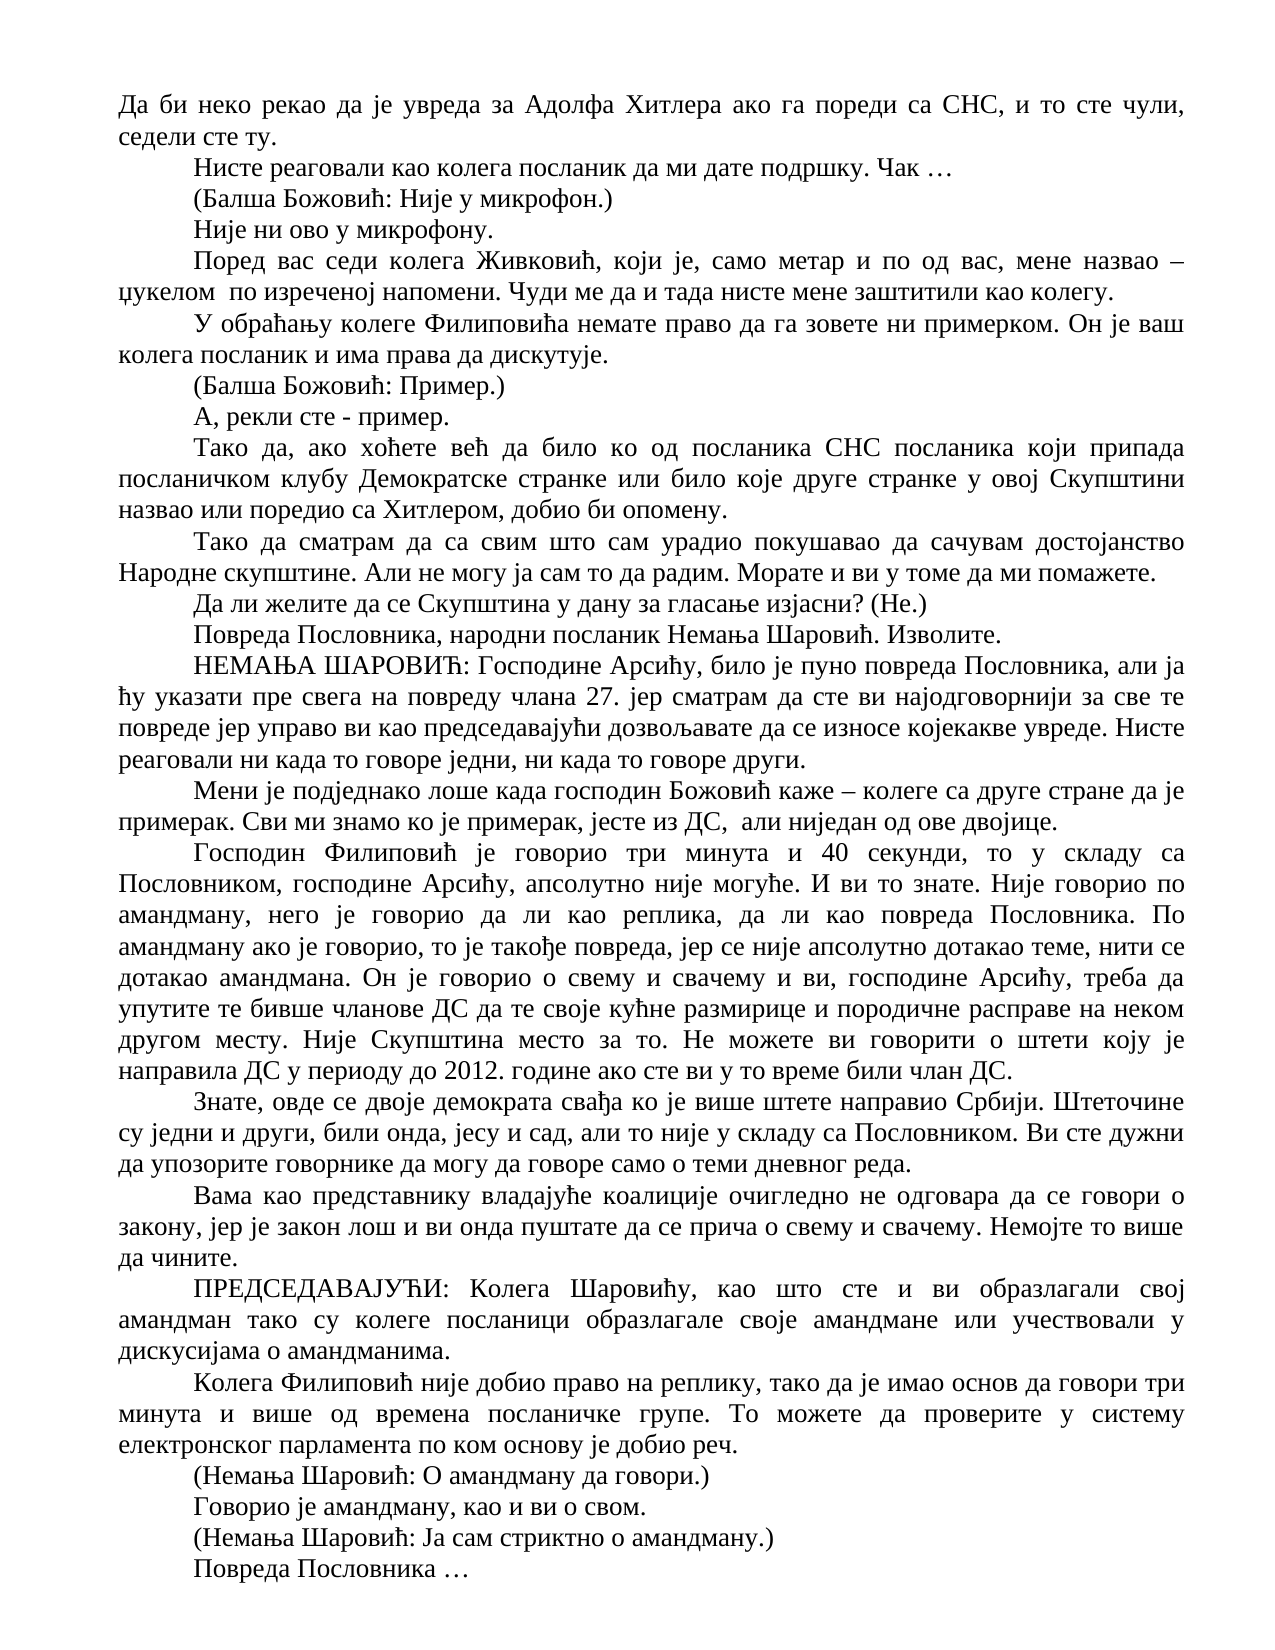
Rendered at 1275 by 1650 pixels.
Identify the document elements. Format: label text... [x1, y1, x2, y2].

text Говорио је амандману, као и ви о свом. [118, 1490, 1186, 1521]
text ПРЕДСЕДАВАЈУЋИ: Колега Шаровићу, као што сте и ви образлагали свој амандман тако су колеге посланици образлагале своје амандмане или учествовали у дискусијама о амандманима. [118, 1272, 1186, 1366]
text (Немања Шаровић: О амандману да говори.) [118, 1459, 1186, 1490]
text Знате, овде се двоје демократа свађа ко је више штете направио Србији. Штеточине су једни и други, били онда, јесу и сад, али то није у складу са Пословником. Ви сте дужни да упозорите говорнике да могу да говоре само о теми дневног реда. [118, 1085, 1186, 1179]
text Колега Филиповић није добио право на реплику, тако да је имао основ да говори три минута и више од времена посланичке групе. То можете да проверите у систему електронског парламента по ком основу је добио реч. [118, 1366, 1186, 1459]
text Тако да, ако хоћете већ да било ко од посланика СНС посланика који припада посланичком клубу Демократске странке или било које друге странке у овој Скупштини назвао или поредио са Хитлером, добио би опомену. [118, 431, 1186, 525]
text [118, 89, 1186, 151]
text (Немања Шаровић: Ја сам стриктно о амандману.) [118, 1521, 1186, 1552]
text Да ли желите да се Скупштина у дану за гласање изјасни? (Не.) [118, 587, 1186, 618]
text Тако да сматрам да са свим што сам урадио покушавао да сачувам достојанство Народне скупштине. Али не могу ја сам то да радим. Морате и ви у томе да ми помажете. [118, 525, 1186, 587]
text Вама као представнику владајуће коалиције очигледно не одговара да се говори о закону, јер је закон лош и ви онда пуштате да се прича о свему и свачему. Немојте то више да чините. [118, 1179, 1186, 1272]
text Није ни ово у микрофону. [118, 213, 1186, 244]
text А, рекли сте - пример. [118, 400, 1186, 431]
text Повреда Пословника … [118, 1552, 1186, 1584]
text Повреда Пословника, народни посланик Немања Шаровић. Изволите. [118, 618, 1186, 649]
text У обраћању колеге Филиповића немате право да га зовете ни примерком. Он је ваш колега посланик и има права да дискутује. [118, 307, 1186, 369]
text Господин Филиповић је говорио три минута и 40 секунди, то у складу са Пословником, господине Арсићу, апсолутно није могуће. И ви то знате. Није говорио по амандману, него је говорио да ли као реплика, да ли као повреда Пословника. По амандману ако је говорио, то је такође повреда, јер се није апсолутно дотакао теме, нити се дотакао амандмана. Он је говорио о свему и свачему и ви, господине Арсићу, треба да упутите те бивше чланове ДС да те своје кућне размирице и породичне расправе на неком другом месту. Није Скупштина место за то. Не можете ви говорити о штети коју је направила ДС у периоду до 2012. године ако сте ви у то време били члан ДС. [118, 836, 1186, 1085]
text Мени је подједнако лоше када господин Божовић каже – колеге са друге стране да је примерак. Сви ми знамо ко је примерак, јесте из ДС, али ниједан од ове двојице. [118, 774, 1186, 836]
text Нисте реаговали као колега посланик да ми дате подршку. Чак … [118, 151, 1186, 182]
text Поред вас седи колега Живковић, који је, само метар и по од вас, мене назвао – џукелом по изреченој напомени. Чуди ме да и тада нисте мене заштитили као колегу. [118, 244, 1186, 307]
text (Балша Божовић: Није у микрофон.) [118, 182, 1186, 213]
text НЕМАЊА ШАРОВИЋ: Господине Арсићу, било је пуно повреда Пословника, али ја ћу указати пре свега на повреду члана 27. јер сматрам да сте ви најодговорнији за све те повреде јер управо ви као председавајући дозвољавате да се износе којекакве увреде. Нисте реаговали ни када то говоре једни, ни када то говоре други. [118, 649, 1186, 774]
text (Балша Божовић: Пример.) [118, 369, 1186, 400]
